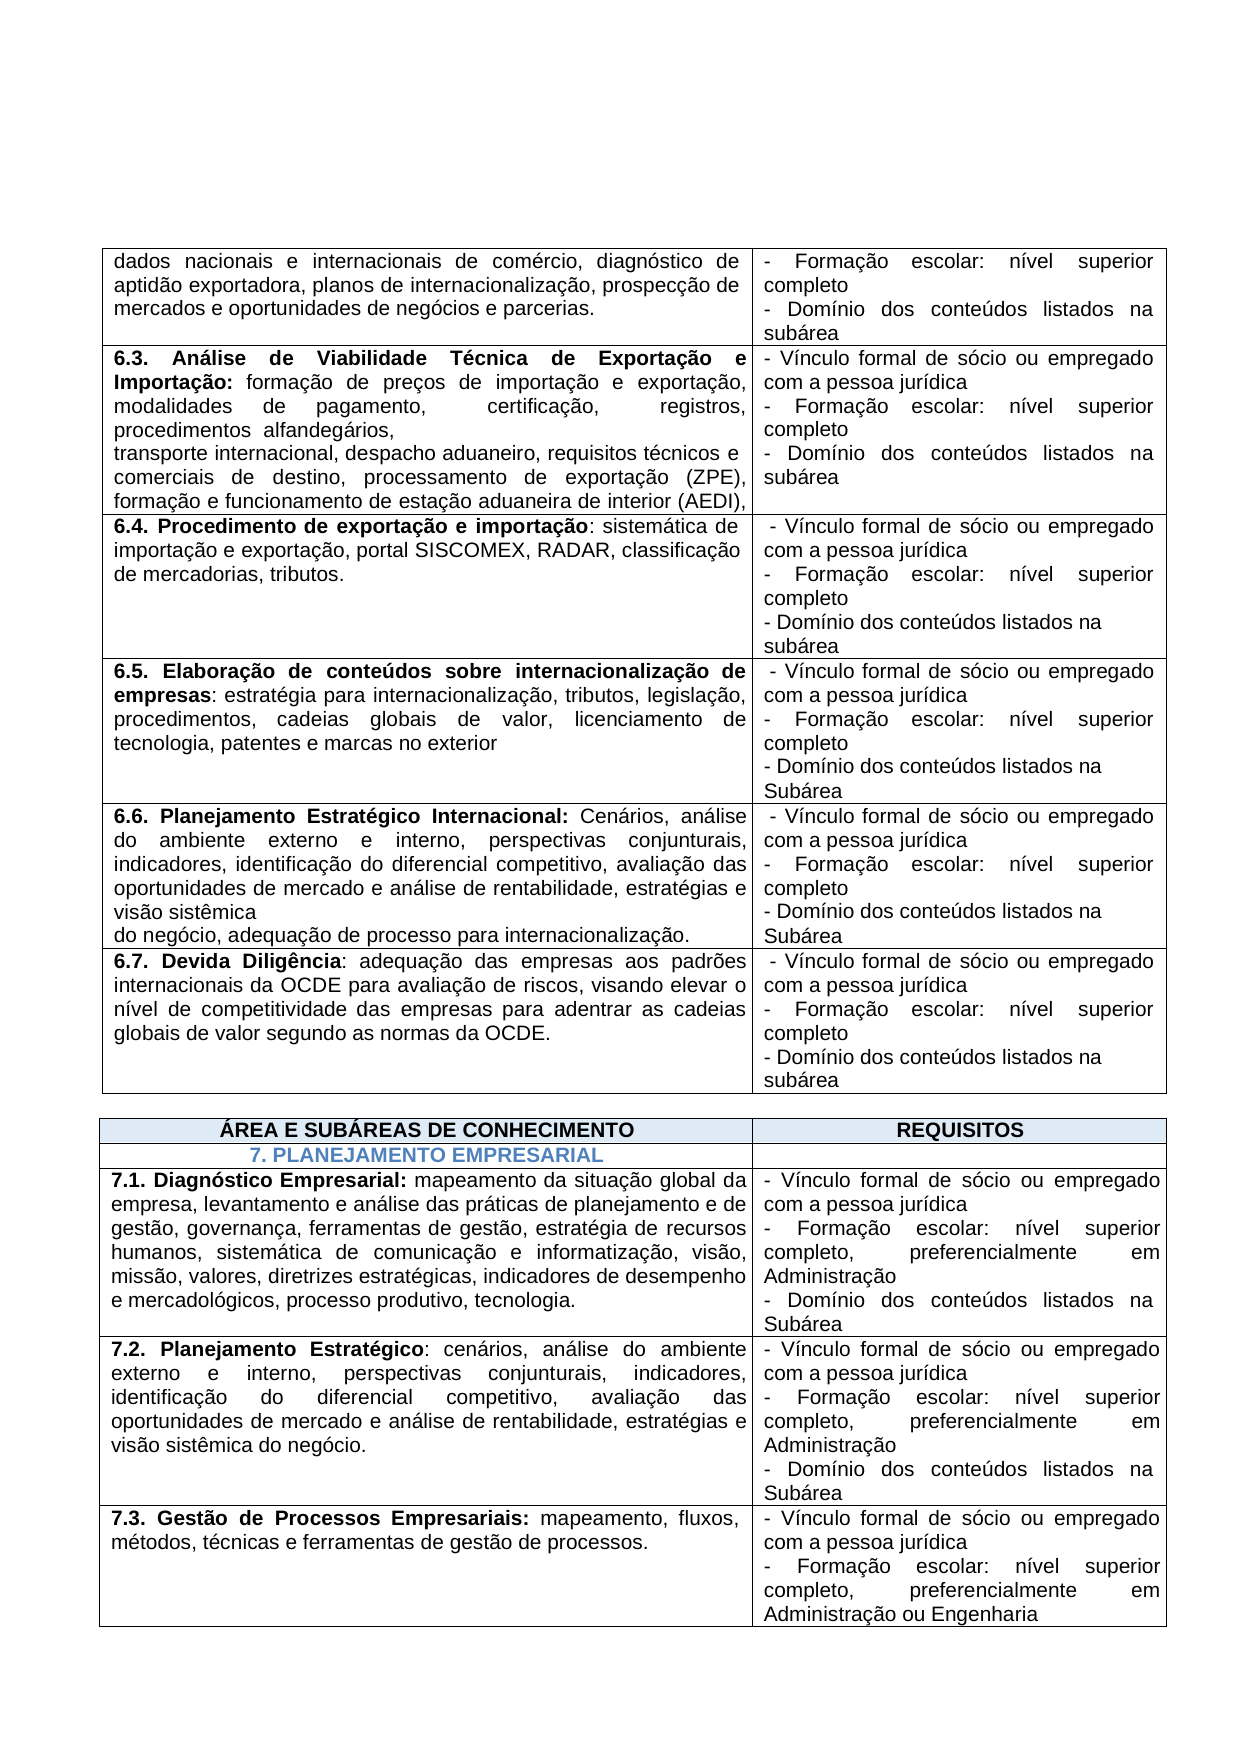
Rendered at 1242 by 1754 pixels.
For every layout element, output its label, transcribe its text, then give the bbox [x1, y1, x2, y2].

table_cell 7. PLANEJAMENTO EMPRESARIAL [100, 1144, 752, 1167]
table_cell [753, 1144, 1166, 1167]
table_cell 6.6. Planejamento Estratégico Internacional: Cenários, análise do ambiente externo e interno, perspectivas conjunturais, indicadores, identificação do diferencial competitivo, avaliação das oportunidades de mercado e análise de rentabilidade, estratégias e visão sistêmica do negócio, adequação de processo para internacionalização. [103, 804, 752, 948]
table_cell 6.3. Análise de Viabilidade Técnica de Exportação e Importação: formação de preços de importação e exportação, modalidades de pagamento, certificação, registros, procedimentos alfandegários, transporte internacional, despacho aduaneiro, requisitos técnicos e comerciais de destino, processamento de exportação (ZPE), formação e funcionamento de estação aduaneira de interior (AEDI), consórcios de exportação. [103, 346, 752, 513]
table_header dados nacionais e internacionais de comércio, diagnóstico de aptidão exportadora, planos de internacionalização, prospecção de mercados e oportunidades de negócios e parcerias. [103, 249, 752, 345]
table_cell 6.7. Devida Diligência: adequação das empresas aos padrões internacionais da OCDE para avaliação de riscos, visando elevar o nível de competitividade das empresas para adentrar as cadeias globais de valor segundo as normas da OCDE. [103, 949, 752, 1093]
table_header - Formação escolar: nível superior completo - Domínio dos conteúdos listados na subárea [753, 249, 1166, 345]
table_cell - Vínculo formal de sócio ou empregado com a pessoa jurídica - Formação escolar: nível superior completo, preferencialmente em Administração ou Engenharia [753, 1506, 1166, 1626]
table_cell 7.1. Diagnóstico Empresarial: mapeamento da situação global da empresa, levantamento e análise das práticas de planejamento e de gestão, governança, ferramentas de gestão, estratégia de recursos humanos, sistemática de comunicação e informatização, visão, missão, valores, diretrizes estratégicas, indicadores de desempenho e mercadológicos, processo produtivo, tecnologia. [100, 1169, 752, 1336]
table_cell 7.3. Gestão de Processos Empresariais: mapeamento, fluxos, métodos, técnicas e ferramentas de gestão de processos. [100, 1506, 752, 1626]
table_cell 6.4. Procedimento de exportação e importação: sistemática de importação e exportação, portal SISCOMEX, RADAR, classificação de mercadorias, tributos. [103, 515, 752, 658]
table_header REQUISITOS [753, 1119, 1166, 1142]
table_cell - Vínculo formal de sócio ou empregado com a pessoa jurídica - Formação escolar: nível superior completo - Domínio dos conteúdos listados na Subárea [753, 804, 1166, 948]
table_cell - Vínculo formal de sócio ou empregado com a pessoa jurídica - Formação escolar: nível superior completo - Domínio dos conteúdos listados na Subárea [753, 659, 1166, 803]
table_header ÁREA E SUBÁREAS DE CONHECIMENTO [100, 1119, 752, 1142]
table_cell 7.2. Planejamento Estratégico: cenários, análise do ambiente externo e interno, perspectivas conjunturais, indicadores, identificação do diferencial competitivo, avaliação das oportunidades de mercado e análise de rentabilidade, estratégias e visão sistêmica do negócio. [100, 1337, 752, 1505]
table_cell 6.5. Elaboração de conteúdos sobre internacionalização de empresas: estratégia para internacionalização, tributos, legislação, procedimentos, cadeias globais de valor, licenciamento de tecnologia, patentes e marcas no exterior [103, 659, 752, 803]
